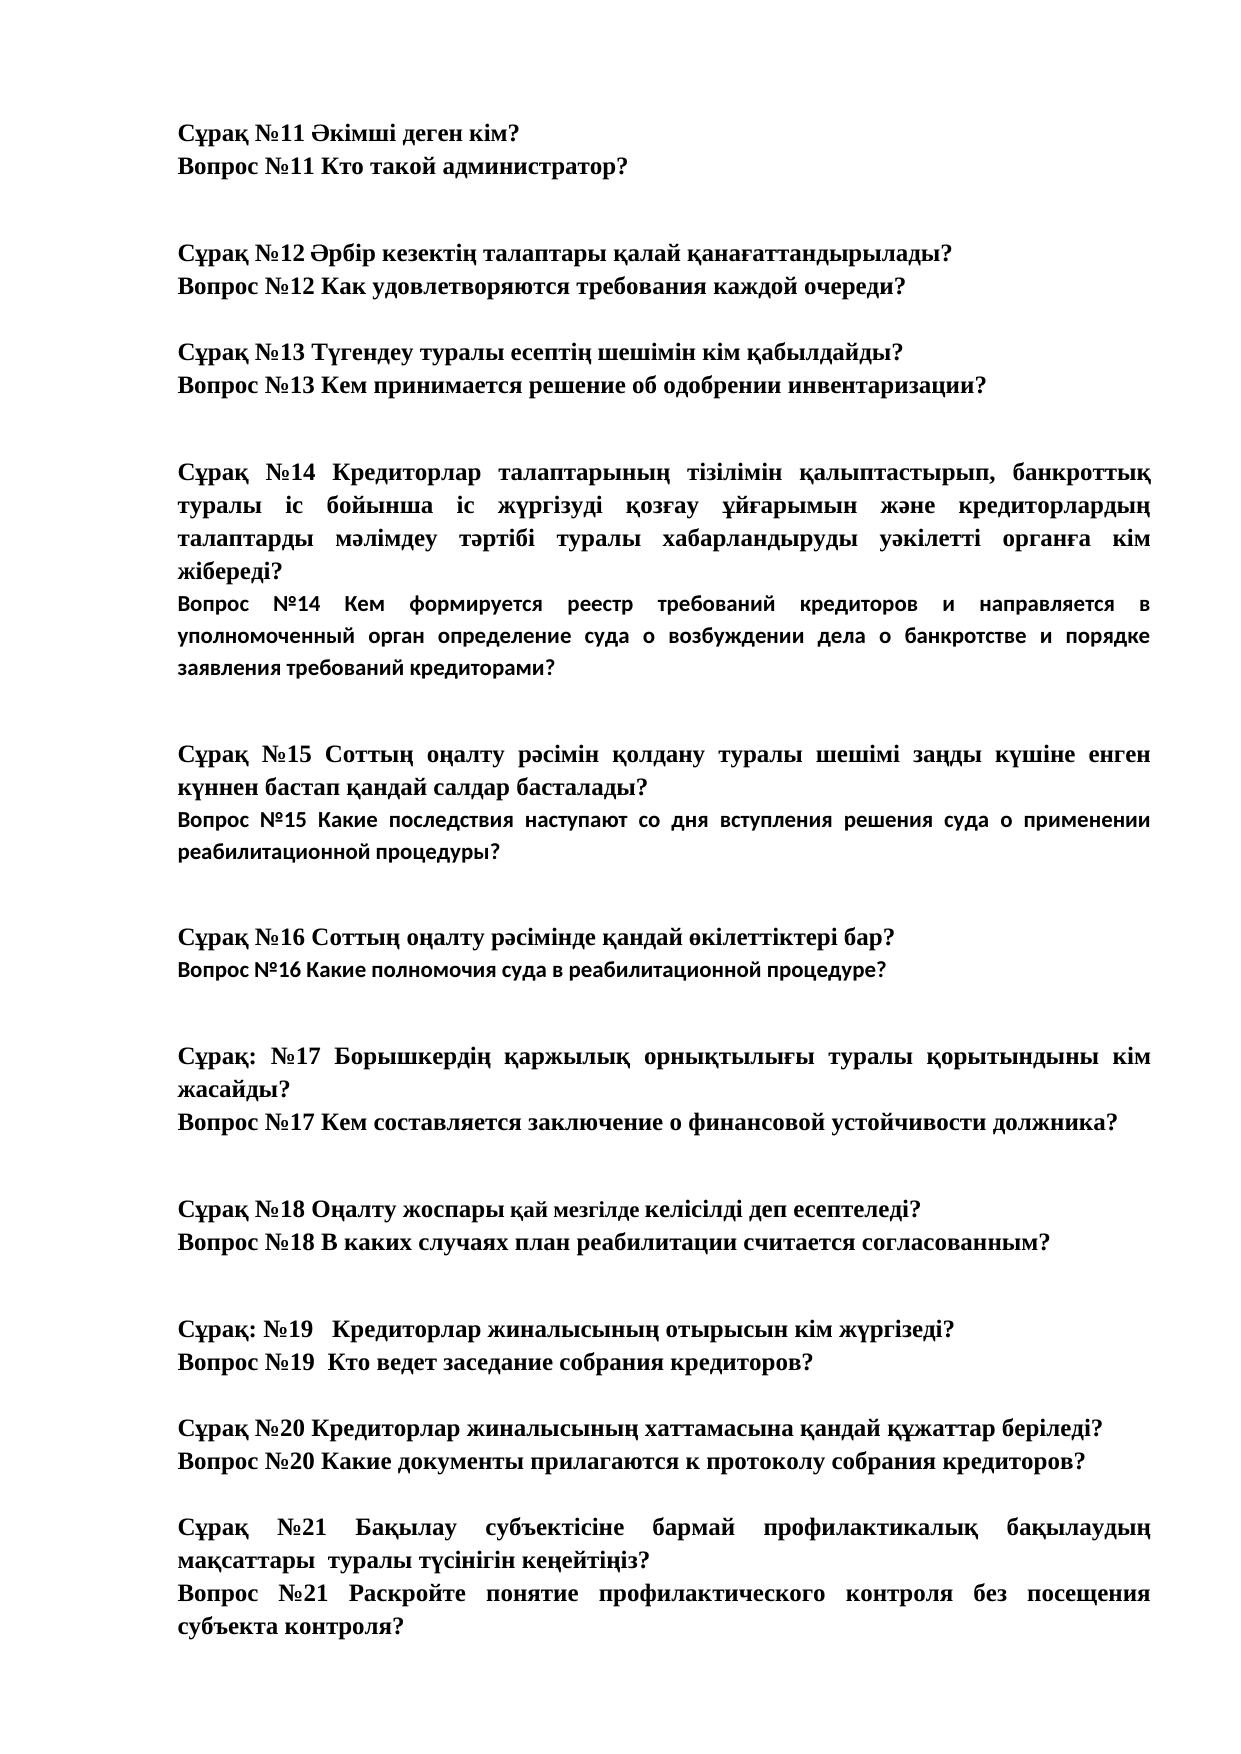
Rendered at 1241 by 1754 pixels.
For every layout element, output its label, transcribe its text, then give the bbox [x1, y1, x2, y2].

text Сұрақ №16 Соттың оңалту рәсімінде қандай өкілеттіктері бар? [177, 922, 1152, 951]
list Вопрос №14 Кем формируется реестр требований кредиторов и направляется в уполномоченный орган определение суда о возбуждении дела о банкротстве и порядке заявления требований кредиторами? [177, 589, 1152, 682]
text Вопрос №21 Раскройте понятие профилактического контроля без посещения субъекта контроля? [177, 1578, 1152, 1640]
list Вопрос №15 Какие последствия наступают со дня вступления решения суда о применении реабилитационной процедуры? [177, 805, 1152, 865]
text Вопрос №17 Кем составляется заключение о финансовой устойчивости должника? [177, 1107, 1152, 1136]
text Вопрос №12 Как удовлетворяются требования каждой очереди? [177, 271, 1152, 300]
text Сұрақ №20 Кредиторлар жиналысының хаттамасына қандай құжаттар беріледі? [177, 1413, 1152, 1442]
text Вопрос №18 В каких случаях план реабилитации считается согласованным? [177, 1227, 1152, 1256]
text Вопрос №19 Кто ведет заседание собрания кредиторов? [177, 1347, 1152, 1376]
text Сұрақ: №17 Борышкердің қаржылық орнықтылығы туралы қорытындыны кім жасайды? [177, 1041, 1152, 1103]
text Сұрақ №13 Түгендеу туралы есептің шешімін кім қабылдайды? [177, 337, 1152, 366]
text Сұрақ №18 Оңалту жоспары қай мезгілде келісілді деп есептеледі? [177, 1194, 1152, 1223]
text Сұрақ №15 Соттың оңалту рәсімін қолдану туралы шешімі заңды күшіне енген күннен бастап қандай салдар басталады? [177, 739, 1152, 801]
text Сұрақ №12 Әрбір кезектің талаптары қалай қанағаттандырылады? [177, 238, 1152, 267]
list Вопрос №16 Какие полномочия суда в реабилитационной процедуре? [177, 955, 1152, 983]
text Вопрос №20 Какие документы прилагаются к протоколу собрания кредиторов? [177, 1446, 1152, 1475]
text Сұрақ №11 Әкімші деген кім? [177, 118, 1152, 147]
text Сұрақ №14 Кредиторлар талаптарының тізілімін қалыптастырып, банкроттық туралы іс бойынша іс жүргізуді қозғау ұйғарымын және кредиторлардың талаптарды мәлімдеу тәртібі туралы хабарландыруды уәкілетті органға кім жібереді? [177, 457, 1152, 585]
text Вопрос №11 Кто такой администратор? [177, 151, 1152, 180]
text Вопрос №13 Кем принимается решение об одобрении инвентаризации? [177, 370, 1152, 399]
text Сұрақ: №19 Кредиторлар жиналысының отырысын кім жүргізеді? [177, 1314, 1152, 1343]
text Сұрақ №21 Бақылау субъектісіне бармай профилактикалық бақылаудың мақсаттары туралы түсінігін кеңейтіңіз? [177, 1512, 1152, 1574]
